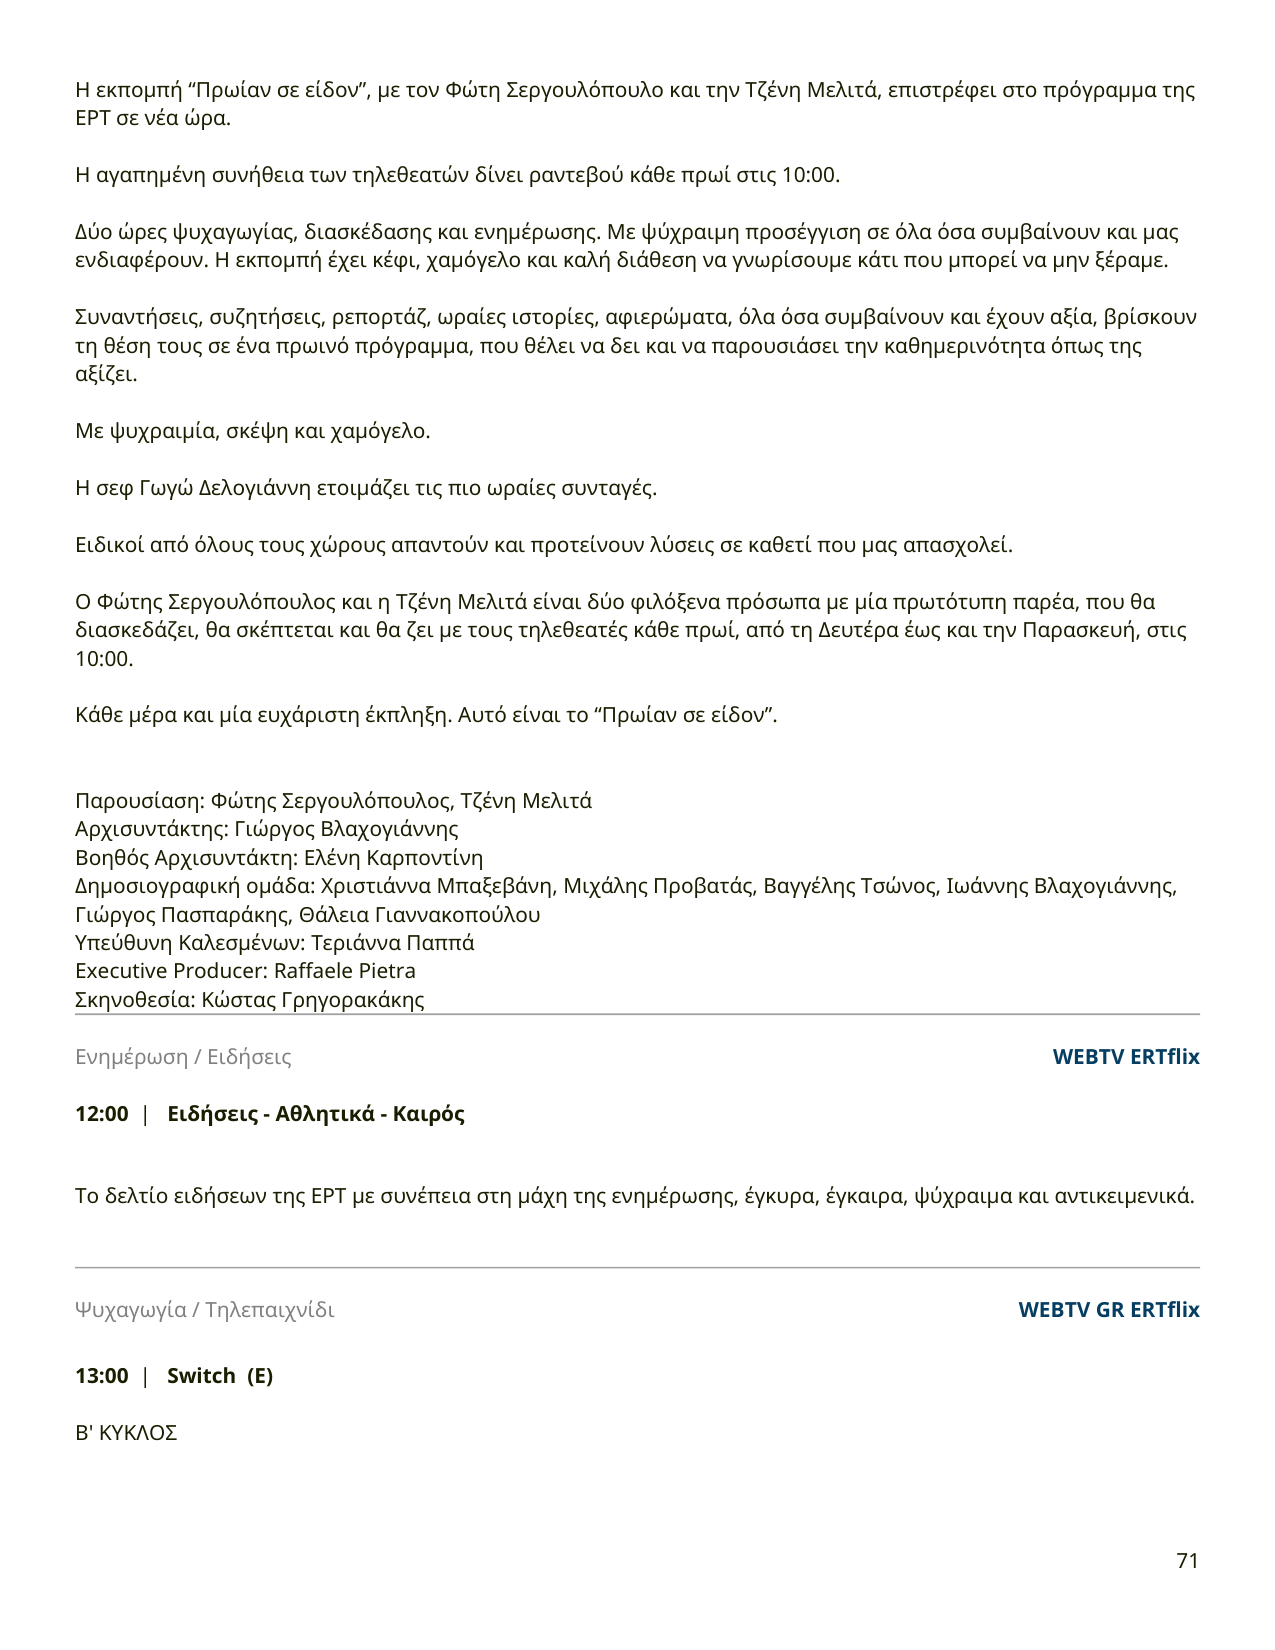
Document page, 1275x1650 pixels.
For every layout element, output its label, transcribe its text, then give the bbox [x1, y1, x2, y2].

text 13:00 | Switch (E) Β' ΚΥΚΛΟΣ [75, 1324, 1200, 1476]
text Η εκπομπή “Πρωίαν σε είδον”, με τον Φώτη Σεργουλόπουλο και την Τζένη Μελιτά, επιστρέφει στο πρόγραμμα της ΕΡΤ σε νέα ώρα. Η αγαπημένη συνήθεια των τηλεθεατών δίνει ραντεβού κάθε πρωί στις 10:00. Δύο ώρες ψυχαγωγίας, διασκέδασης και ενημέρωσης. Με ψύχραιμη προσέγγιση σε όλα όσα συμβαίνουν και μας ενδιαφέρουν. Η εκπομπή έχει κέφι, χαμόγελο και καλή διάθεση να γνωρίσουμε κάτι που μπορεί να μην ξέραμε. Συναντήσεις, συζητήσεις, ρεπορτάζ, ωραίες ιστορίες, αφιερώματα, όλα όσα συμβαίνουν και έχουν αξία, βρίσκουν τη θέση τους σε ένα πρωινό πρόγραμμα, που θέλει να δει και να παρουσιάσει την καθημερινότητα όπως της αξίζει. Με ψυχραιμία, σκέψη και χαμόγελο. Η σεφ Γωγώ Δελογιάννη ετοιμάζει τις πιο ωραίες συνταγές. Ειδικοί από όλους τους χώρους απαντούν και προτείνουν λύσεις σε καθετί που μας απασχολεί. Ο Φώτης Σεργουλόπουλος και η Τζένη Μελιτά είναι δύο φιλόξενα πρόσωπα με μία πρωτότυπη παρέα, που θα διασκεδάζει, θα σκέπτεται και θα ζει με τους τηλεθεατές κάθε πρωί, από τη Δευτέρα έως και την Παρασκευή, στις 10:00. Κάθε μέρα και μία ευχάριστη έκπληξη. Αυτό είναι το “Πρωίαν σε είδον”. [75, 75, 1200, 729]
table_header WEBTV GR ERTflix [638, 1296, 1200, 1324]
text Παρουσίαση: Φώτης Σεργουλόπουλος, Τζένη Μελιτά Αρχισυντάκτης: Γιώργος Βλαχογιάννης Βοηθός Αρχισυντάκτη: Ελένη Καρποντίνη Δημοσιογραφική ομάδα: Χριστιάννα Μπαξεβάνη, Μιχάλης Προβατάς, Βαγγέλης Τσώνος, Ιωάννης Βλαχογιάννης, Γιώργος Πασπαράκης, Θάλεια Γιαννακοπούλου Υπεύθυνη Καλεσμένων: Τεριάννα Παππά Executive Producer: Raffaele Pietra Σκηνοθεσία: Κώστας Γρηγορακάκης [75, 729, 1200, 1013]
table_header Ενημέρωση / Ειδήσεις [75, 1042, 637, 1071]
text Το δελτίο ειδήσεων της ΕΡΤ με συνέπεια στη μάχη της ενημέρωσης, έγκυρα, έγκαιρα, ψύχραιμα και αντικειμενικά. [75, 1181, 1200, 1210]
table_header WEBTV ERTflix [638, 1042, 1200, 1071]
table_header Ψυχαγωγία / Τηλεπαιχνίδι [75, 1296, 637, 1324]
text 12:00 | Ειδήσεις - Αθλητικά - Καιρός [75, 1071, 1200, 1156]
